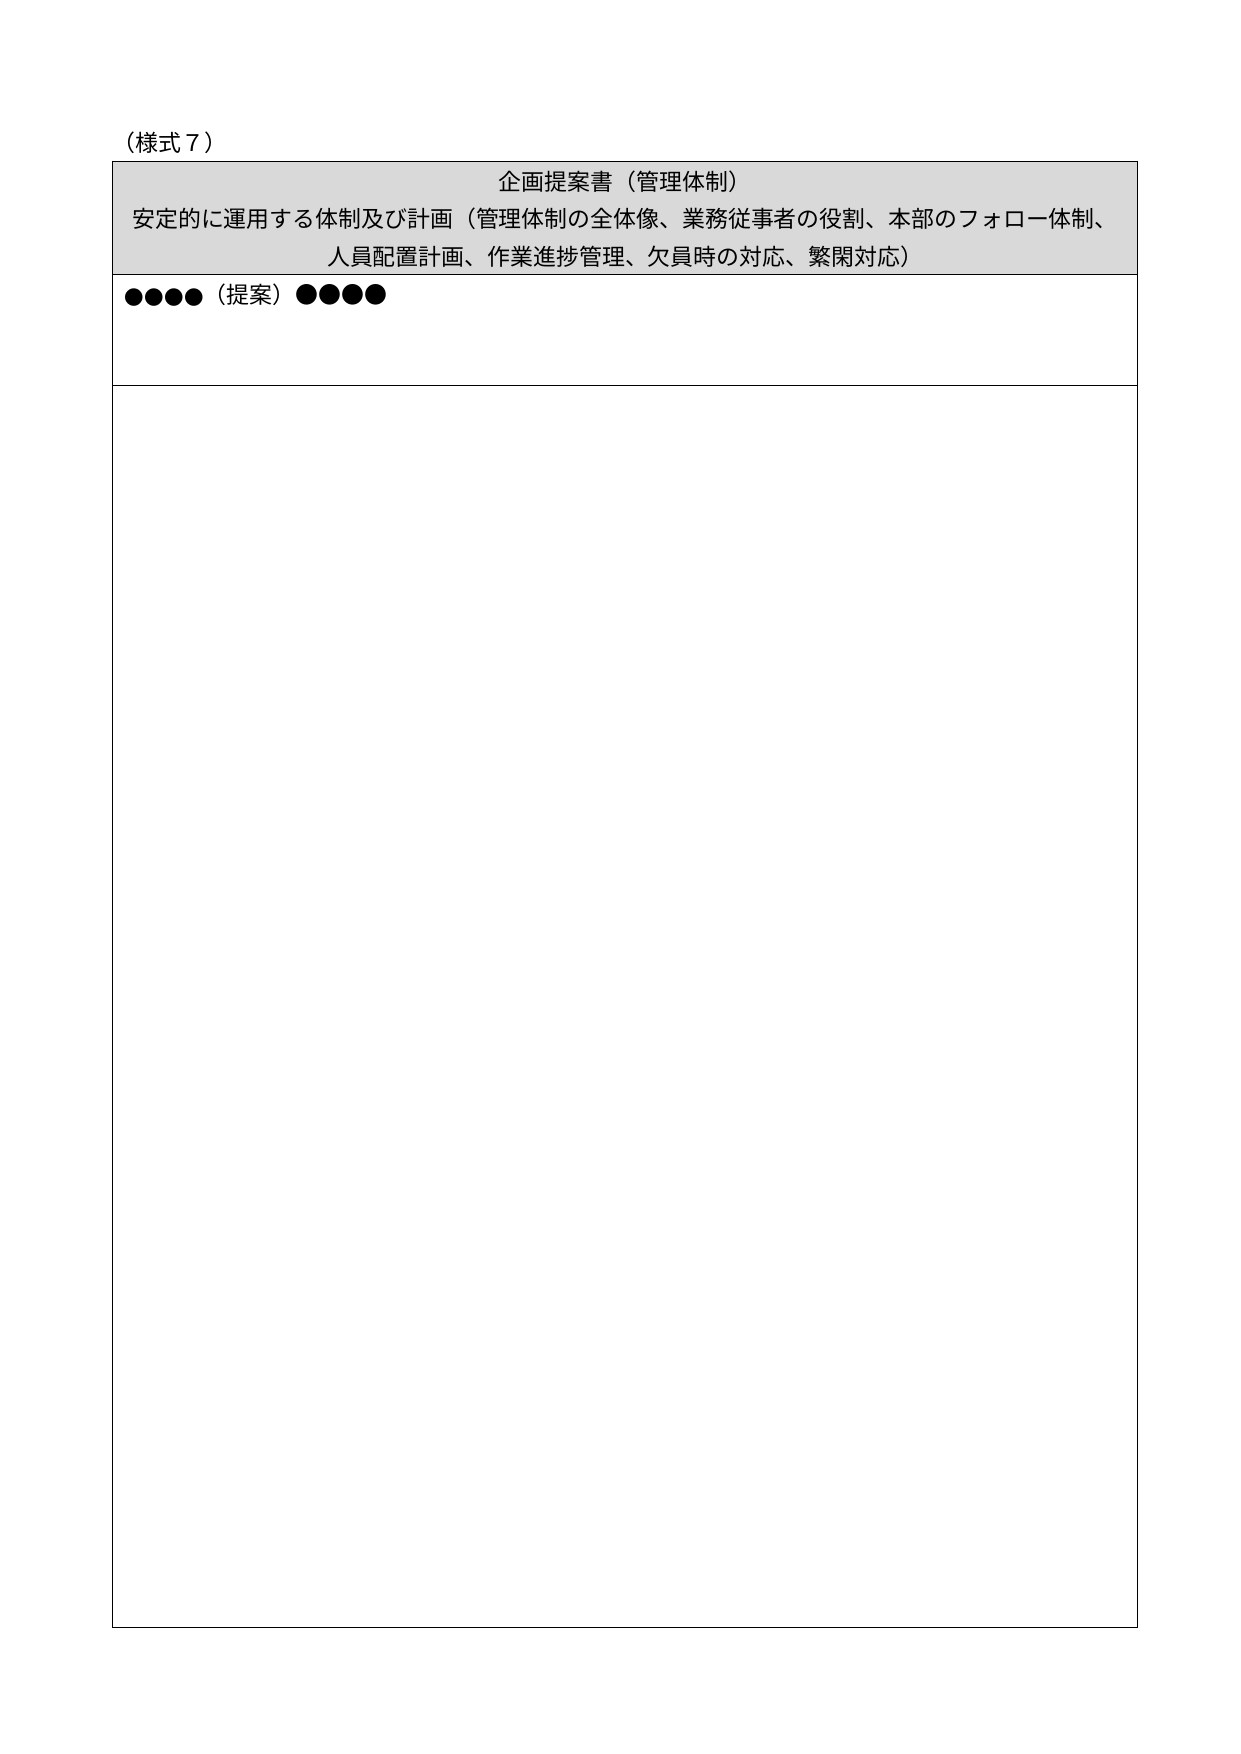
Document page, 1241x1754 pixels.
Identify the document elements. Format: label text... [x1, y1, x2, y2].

table_cell ●●●●（提案）●●●● [113, 275, 1137, 384]
text （様式７） [112, 123, 1128, 161]
table_cell [113, 386, 1137, 1627]
table_header 企画提案書（管理体制） 安定的に運用する体制及び計画（管理体制の全体像、業務従事者の役割、本部のフォロー体制、 人員配置計画、作業進捗管理、欠員時の対応、繁閑対応） [113, 162, 1137, 274]
